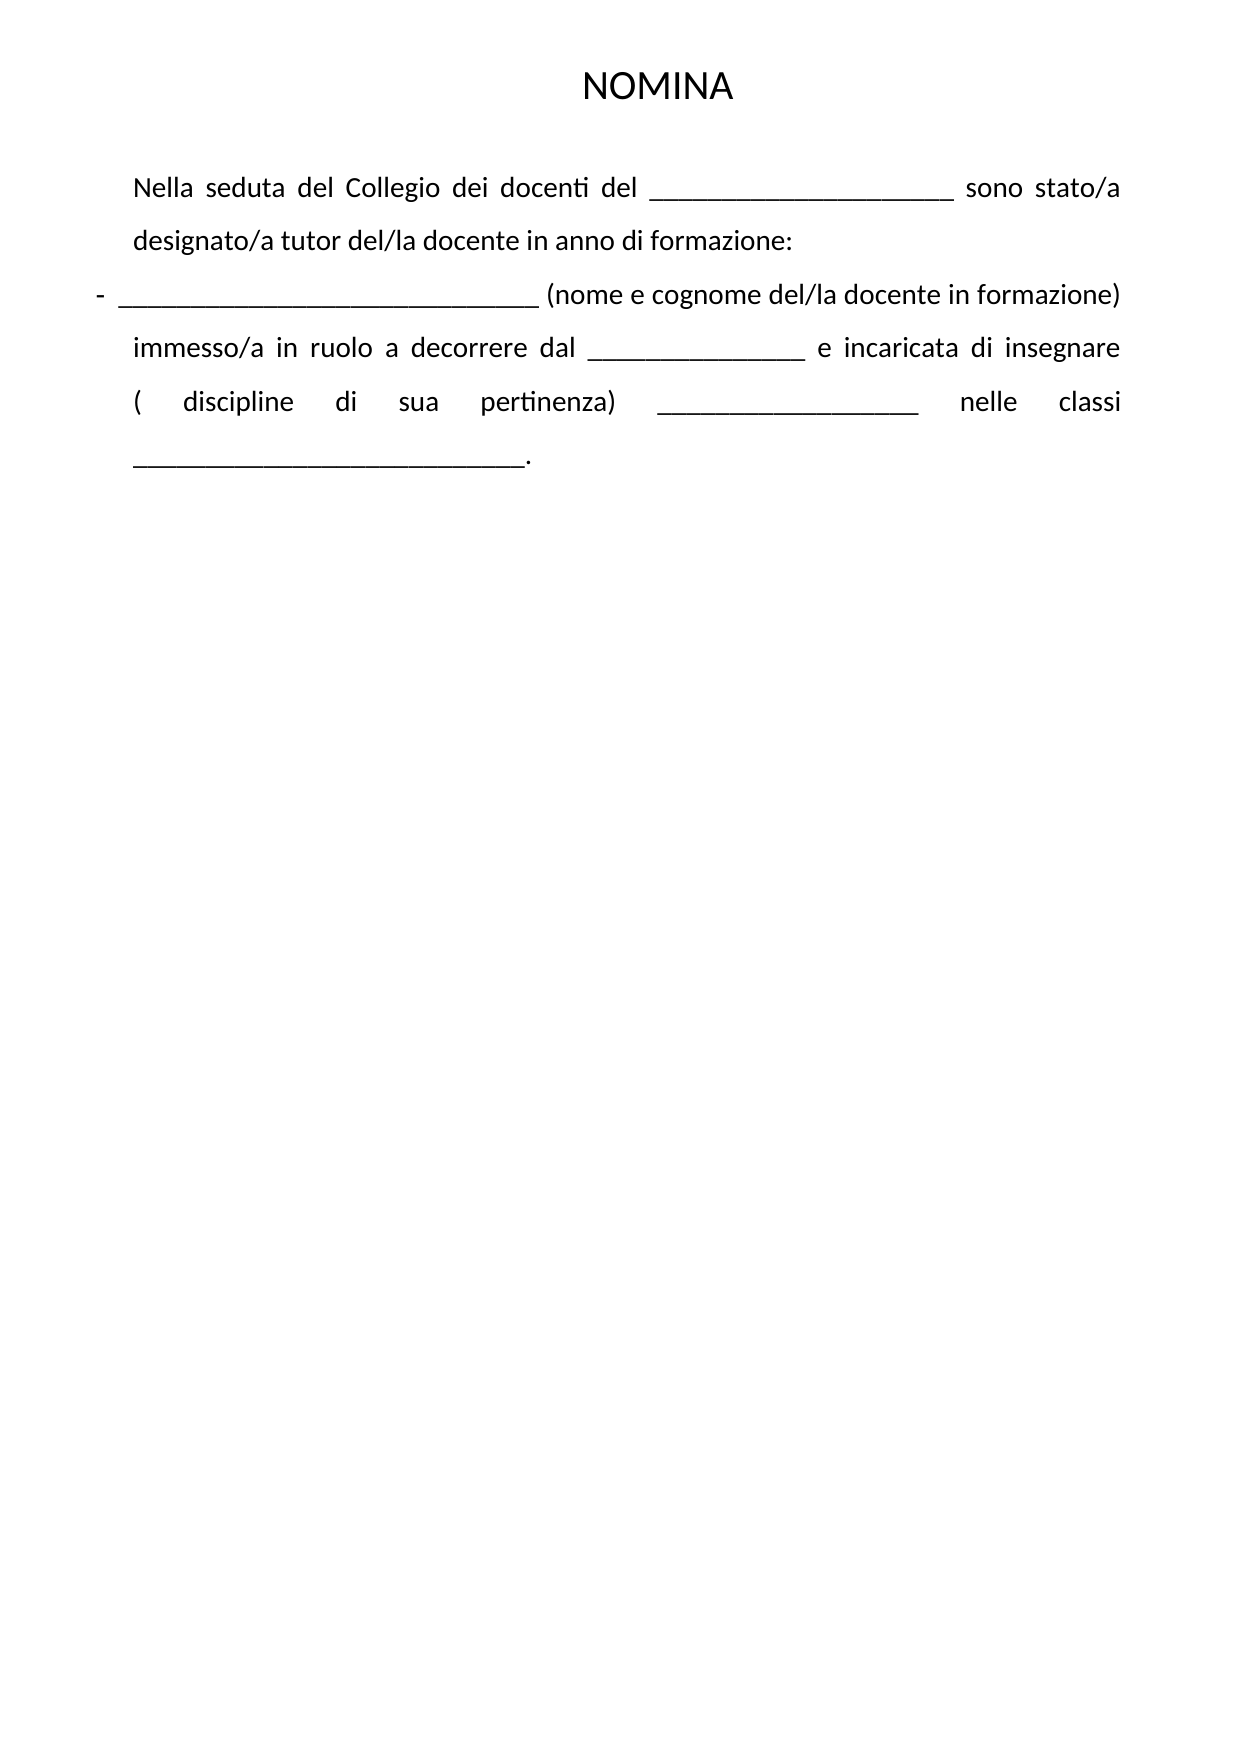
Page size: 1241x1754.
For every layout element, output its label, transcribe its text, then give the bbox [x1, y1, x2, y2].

text NOMINA [193, 59, 1122, 110]
list _____________________________ (nome e cognome del/la docente in formazione) immesso/a in ruolo a decorrere dal _______________ e incaricata di insegnare ( discipline di sua pertinenza) __________________ nelle classi ___________________________. [95, 276, 1122, 472]
text Nella seduta del Collegio dei docenti del _____________________ sono stato/a designato/a tutor del/la docente in anno di formazione: [133, 169, 1122, 258]
